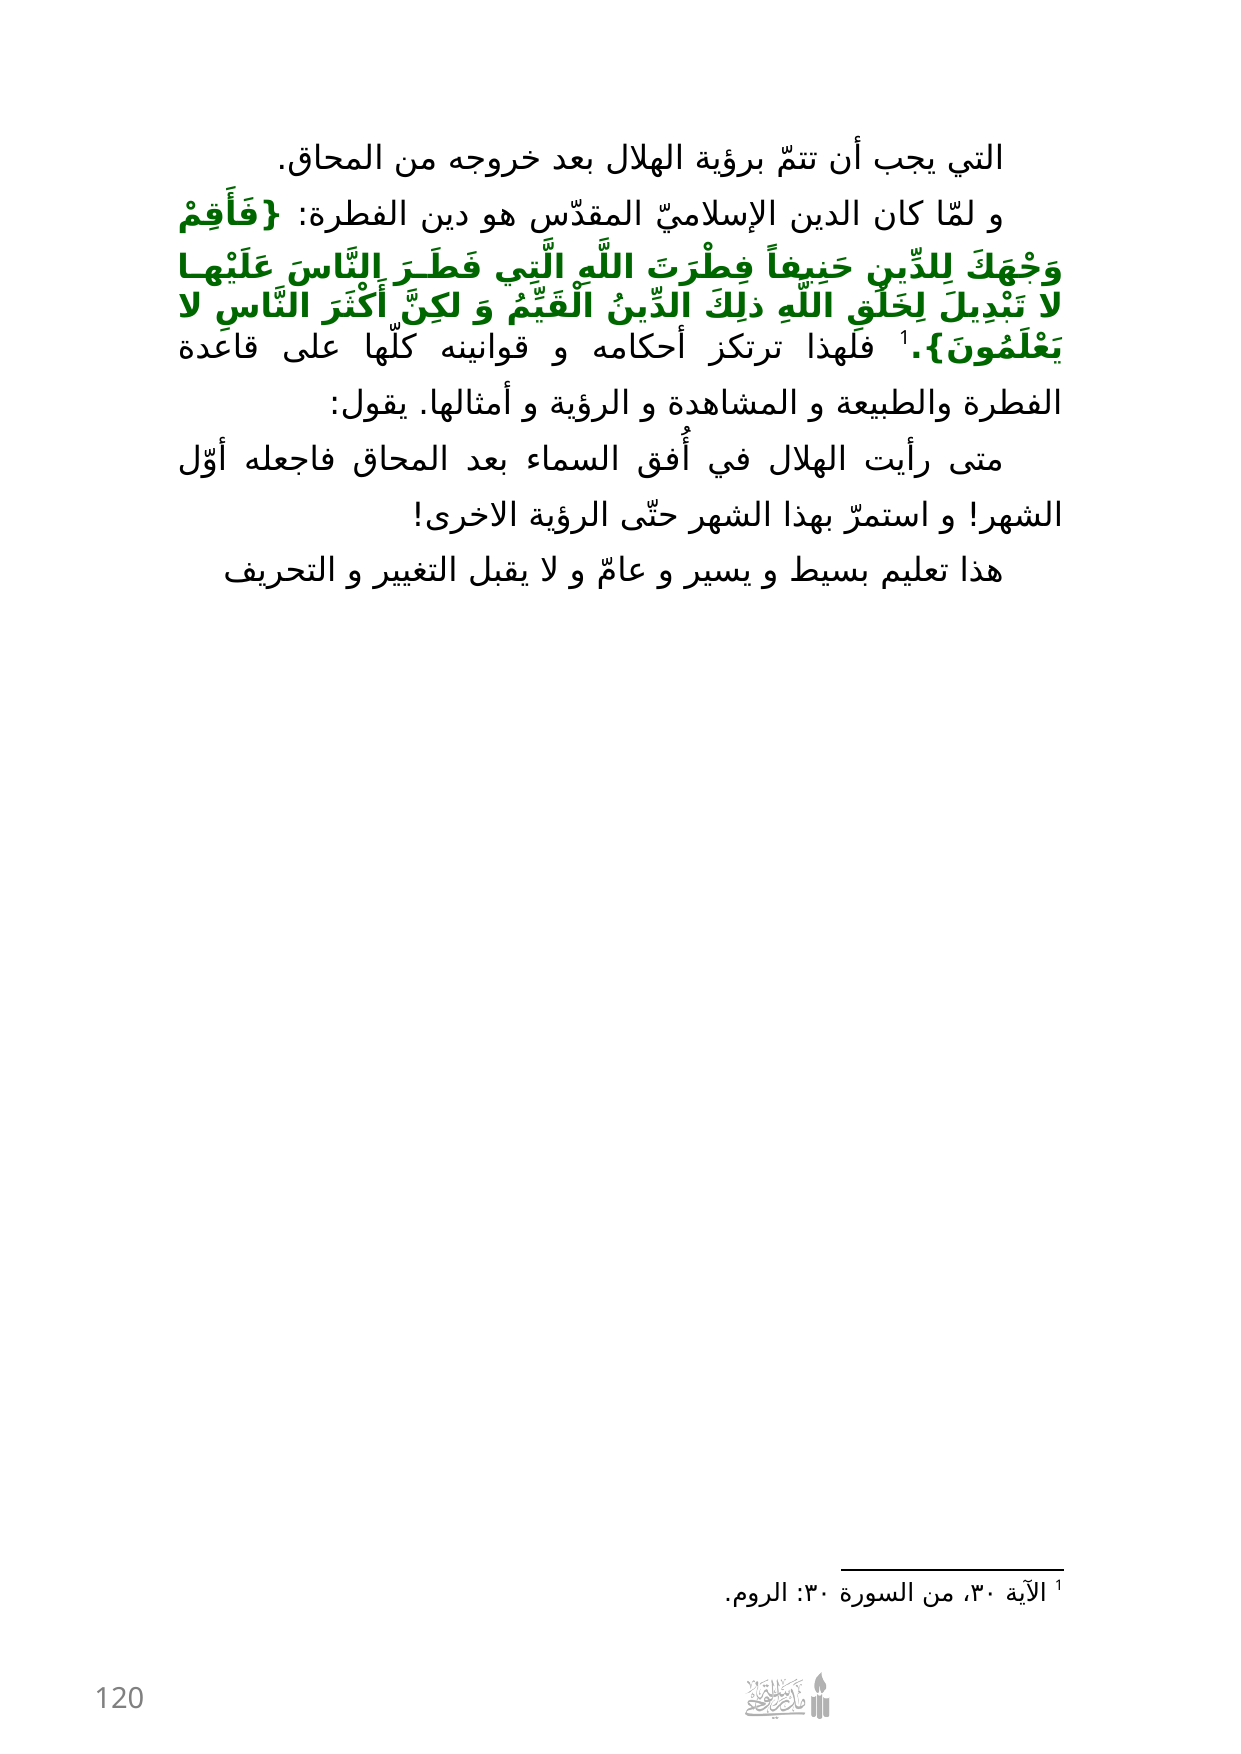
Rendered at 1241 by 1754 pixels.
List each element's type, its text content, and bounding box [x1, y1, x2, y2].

text متى رأيت الهلال في أُفق السماء بعد المحاق فاجعله أوّل الشهر! و استمرّ بهذا الشهر حتّى الرؤية الاخرى! [177, 437, 1063, 548]
picture [745, 1672, 830, 1719]
text هذا تعليم بسيط و يسير و عامّ و لا يقبل التغيير و التحريف‏ [177, 548, 1063, 604]
text التي يجب أن تتمّ برؤية الهلال بعد خروجه من المحاق. [177, 136, 1063, 192]
text و لمّا كان الدين الإسلاميّ المقدّس هو دين الفطرة: {فَأَقِمْ وَجْهَكَ لِلدِّينِ حَنِيفاً فِطْرَتَ اللَّهِ الَّتِي فَطَرَ النَّاسَ عَلَيْها لا تَبْدِيلَ لِخَلْقِ اللَّهِ ذلِكَ الدِّينُ الْقَيِّمُ وَ لكِنَّ أَكْثَرَ النَّاسِ لا يَعْلَمُونَ}. فلهذا ترتكز أحكامه و قوانينه كلّها على قاعدة الفطرة والطبيعة و المشاهدة و الرؤية و أمثالها. يقول: [177, 192, 1063, 437]
